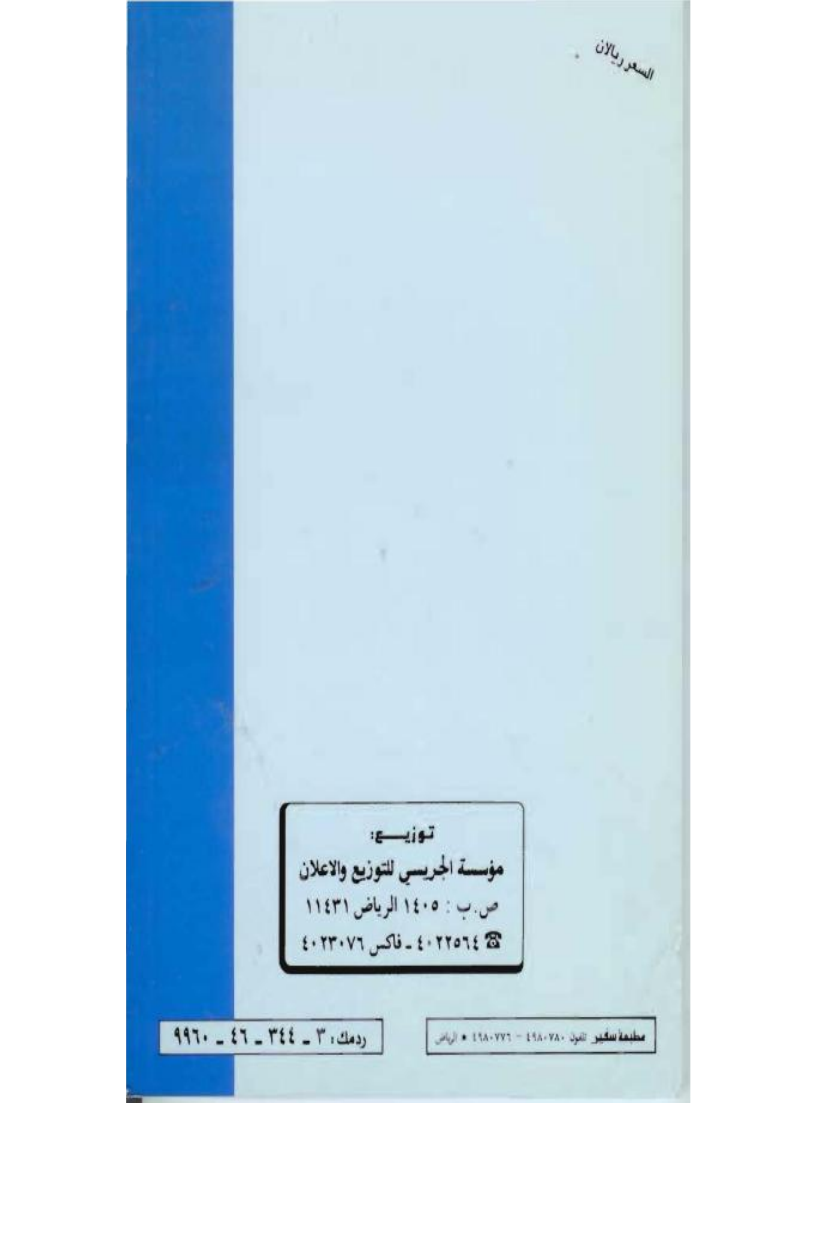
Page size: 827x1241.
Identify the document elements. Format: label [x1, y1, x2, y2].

picture [124, 0, 691, 1098]
